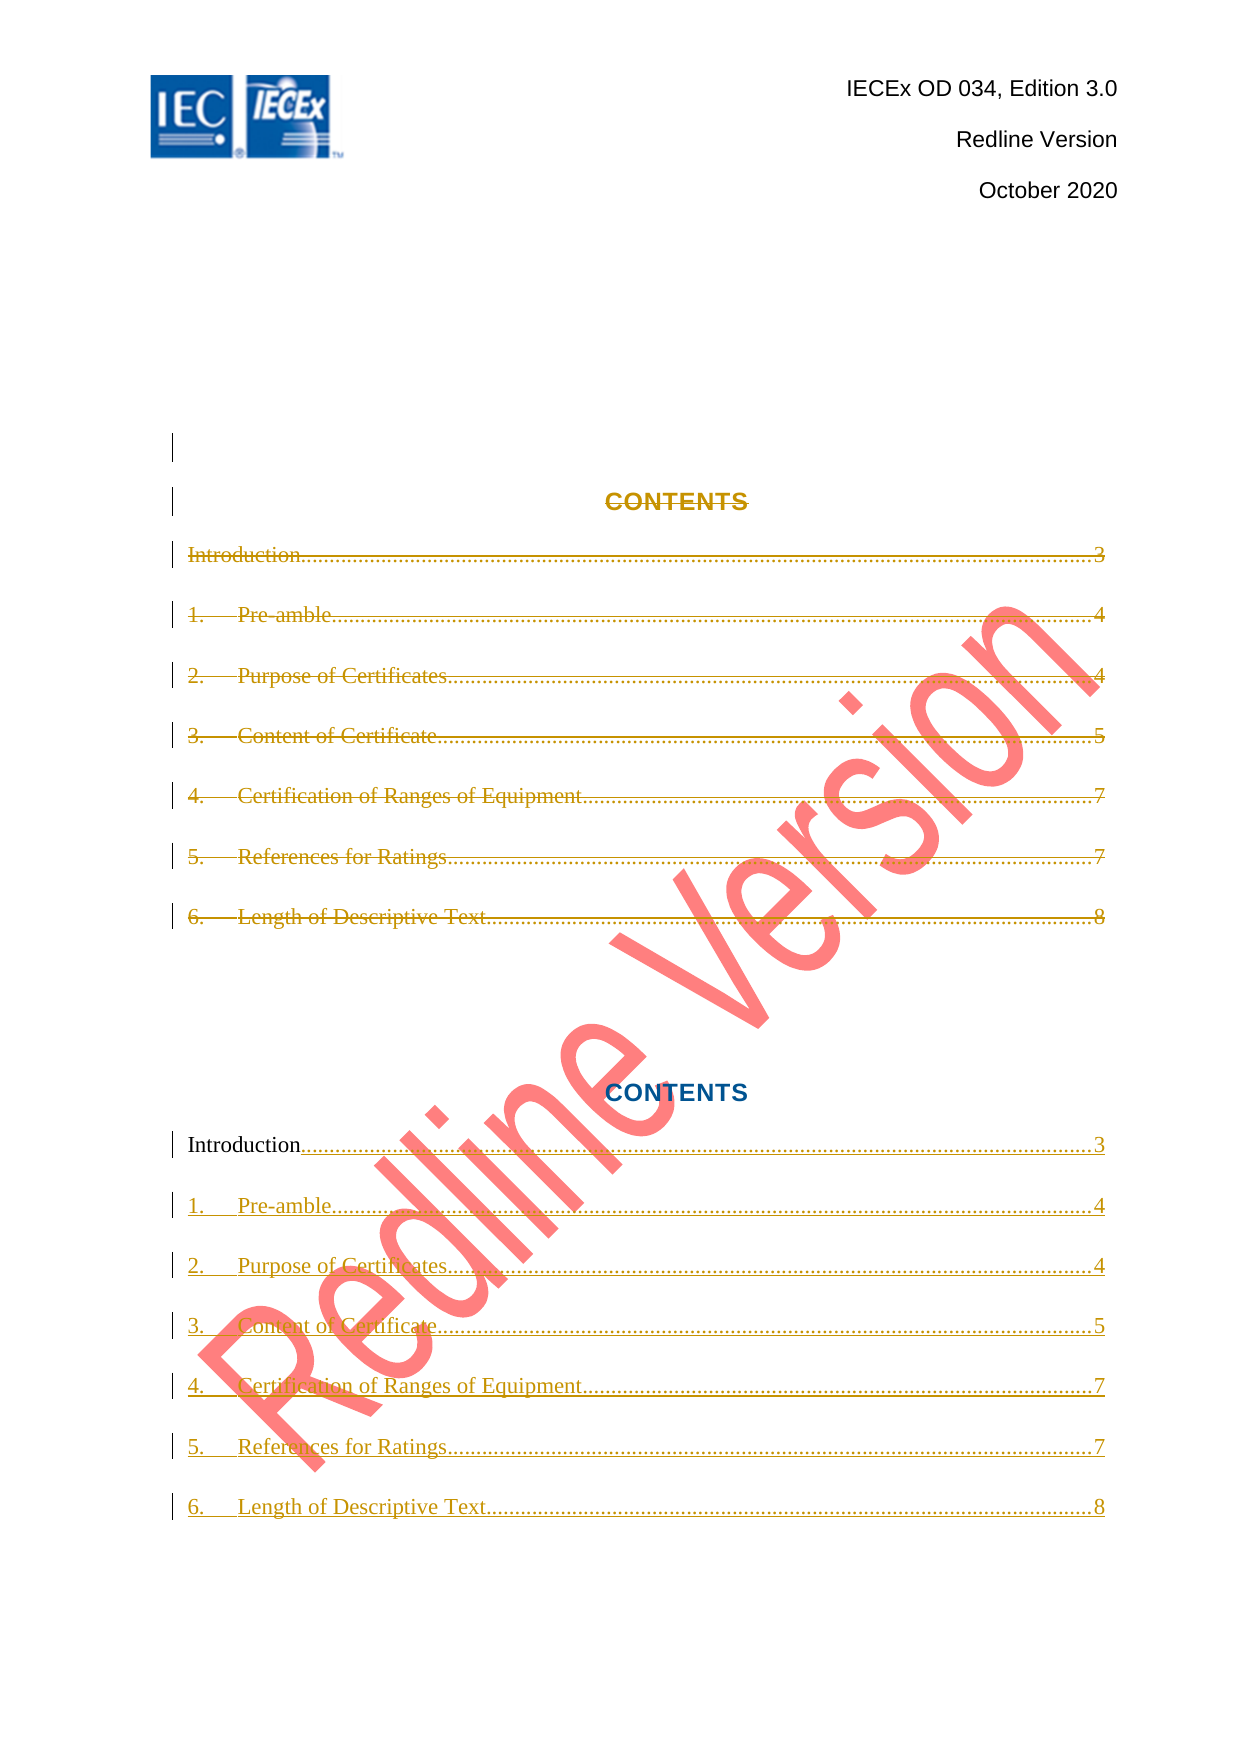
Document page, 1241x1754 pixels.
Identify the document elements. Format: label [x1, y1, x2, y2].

picture [150, 75, 348, 163]
